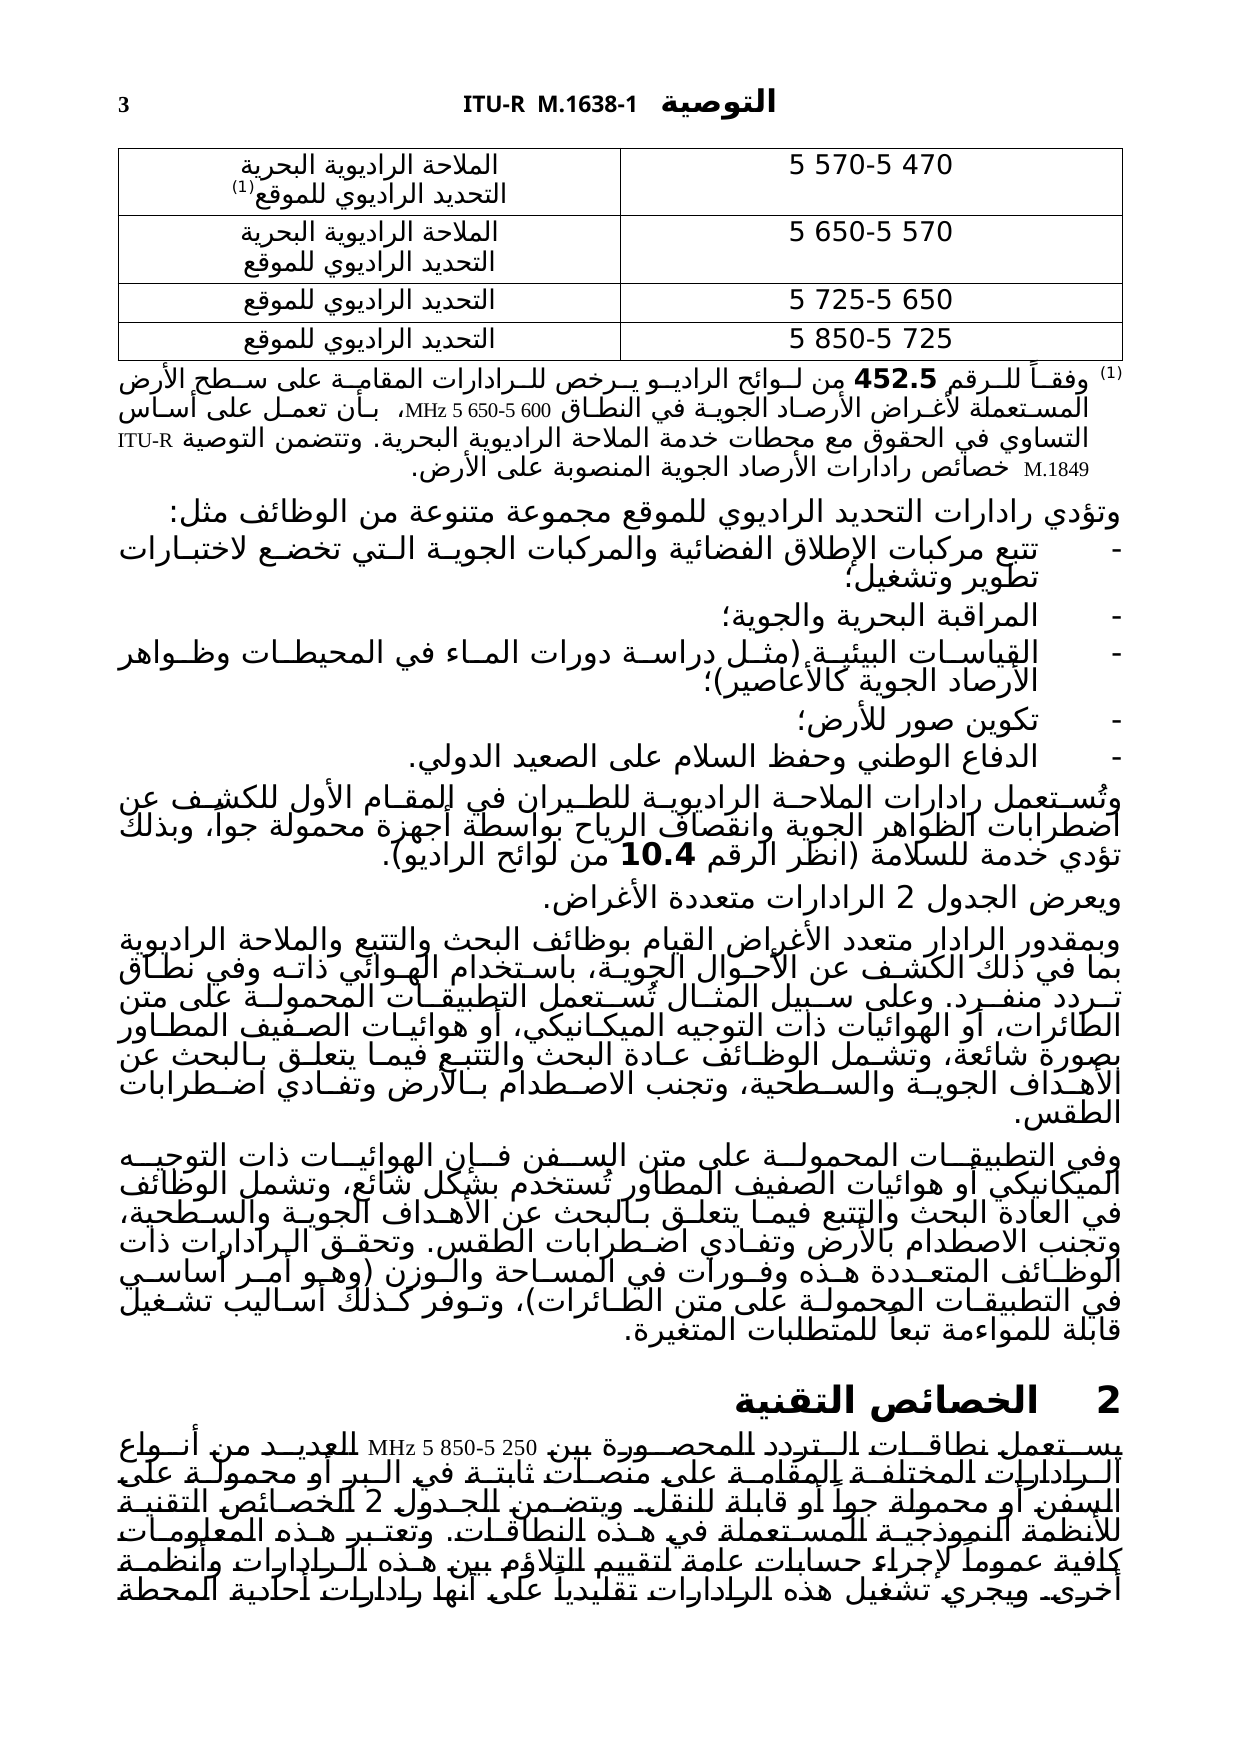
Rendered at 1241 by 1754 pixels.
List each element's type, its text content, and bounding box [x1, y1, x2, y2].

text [118, 1433, 1122, 1607]
text - القياسات البيئية (مثل دراسة دورات الماء في المحيطات وظواهر الأرصاد الجوية كالأعاصير)؛ [118, 640, 1122, 698]
table_cell 5 725-5 650 [621, 284, 1122, 322]
text وفي التطبيقات المحمولة على متن السفن فإن الهوائيات ذات التوجيه الميكانيكي أو هوائيات الصفيف المطاور تُستخدم بشكل شائع، وتشمل الوظائف في العادة البحث والتتبع فيما يتعلق بالبحث عن الأهداف الجوية والسطحية، وتجنب الاصطدام بالأرض وتفادي اضطرابات الطقس. وتحقق الرادارات ذات الوظائف المتعددة هذه وفورات في المساحة والوزن (وهو أمر أساسي في التطبيقات المحمولة على متن الطائرات)، وتوفر كذلك أساليب تشغيل قابلة للمواءمة تبعاً للمتطلبات المتغيرة. [118, 1144, 1122, 1348]
text - تكوين صور للأرض؛ [1006, 707, 1122, 736]
table_cell 5 650-5 570 [621, 216, 1122, 283]
text - تتبع مركبات الإطلاق الفضائية والمركبات الجوية التي تخضع لاختبارات تطوير وتشغيل؛ [118, 536, 1122, 594]
table_cell التحديد الراديوي للموقع [119, 323, 620, 360]
text - المراقبة البحرية والجوية؛ [869, 603, 1122, 632]
text - المراقبة البحرية والجوية؛ [765, 603, 911, 632]
text وتؤدي رادارات التحديد الراديوي للموقع مجموعة متنوعة من الوظائف مثل: [797, 499, 1122, 528]
text - الدفاع الوطني وحفظ السلام على الصعيد الدولي. [926, 744, 1122, 773]
table_cell 5 850-5 725 [621, 323, 1122, 360]
text - المراقبة البحرية والجوية؛ [118, 603, 796, 632]
text ويعرض الجدول 2 الرادارات متعددة الأغراض. [858, 886, 1122, 914]
text وتُستعمل رادارات الملاحة الراديوية للطيران في المقام الأول للكشف عن اضطرابات الظواهر الجوية وانقصاف الرياح بواسطة أجهزة محمولة جواً، وبذلك تؤدي خدمة للسلامة (انظر الرقم 10.4 من لوائح الراديو). [118, 786, 1122, 873]
text وتؤدي رادارات التحديد الراديوي للموقع مجموعة متنوعة من الوظائف مثل: [323, 499, 691, 528]
text - الدفاع الوطني وحفظ السلام على الصعيد الدولي. [118, 744, 937, 773]
text ويعرض الجدول 2 الرادارات متعددة الأغراض. [118, 886, 871, 914]
text وتؤدي رادارات التحديد الراديوي للموقع مجموعة متنوعة من الوظائف مثل: [662, 499, 810, 528]
table_cell الملاحة الراديوية البحرية التحديد الراديوي للموقع(1) [119, 149, 620, 215]
table_cell التحديد الراديوي للموقع [119, 284, 620, 322]
text وبمقدور الرادار متعدد الأغراض القيام بوظائف البحث والتتبع والملاحة الراديوية بما في ذلك الكشف عن الأحوال الجوية، باستخدام الهوائي ذاته وفي نطاق تردد منفرد. وعلى سبيل المثال تُستعمل التطبيقات المحمولة على متن الطائرات، أو الهوائيات ذات التوجيه الميكانيكي، أو هوائيات الصفيف المطاور بصورة شائعة، وتشمل الوظائف عادة البحث والتتبع فيما يتعلق بالبحث عن الأهداف الجوية والسطحية، وتجنب الاصطدام بالأرض وتفادي اضطرابات الطقس. [118, 927, 1122, 1131]
table_cell 5 570-5 470 [621, 149, 1122, 215]
table_cell (1) وفقاً للرقم 452.5 من لوائح الراديو يرخص للرادارات المقامة على سطح الأرض المستعملة لأغراض الأرصاد الجوية في النطاق MHz 5 650-5 600، بأن تعمل على أساس التساوي في الحقوق مع محطات خدمة الملاحة الراديوية البحرية. وتتضمن التوصية ITU-R M.1849 خصائص رادارات الأرصاد الجوية المنصوبة على الأرض. [118, 361, 1122, 486]
text وتؤدي رادارات التحديد الراديوي للموقع مجموعة متنوعة من الوظائف مثل: [118, 499, 334, 528]
text - تكوين صور للأرض؛ [118, 707, 1025, 736]
subtitle 2 الخصائص التقنية [118, 1385, 1122, 1420]
table_cell الملاحة الراديوية البحرية التحديد الراديوي للموقع [119, 216, 620, 283]
